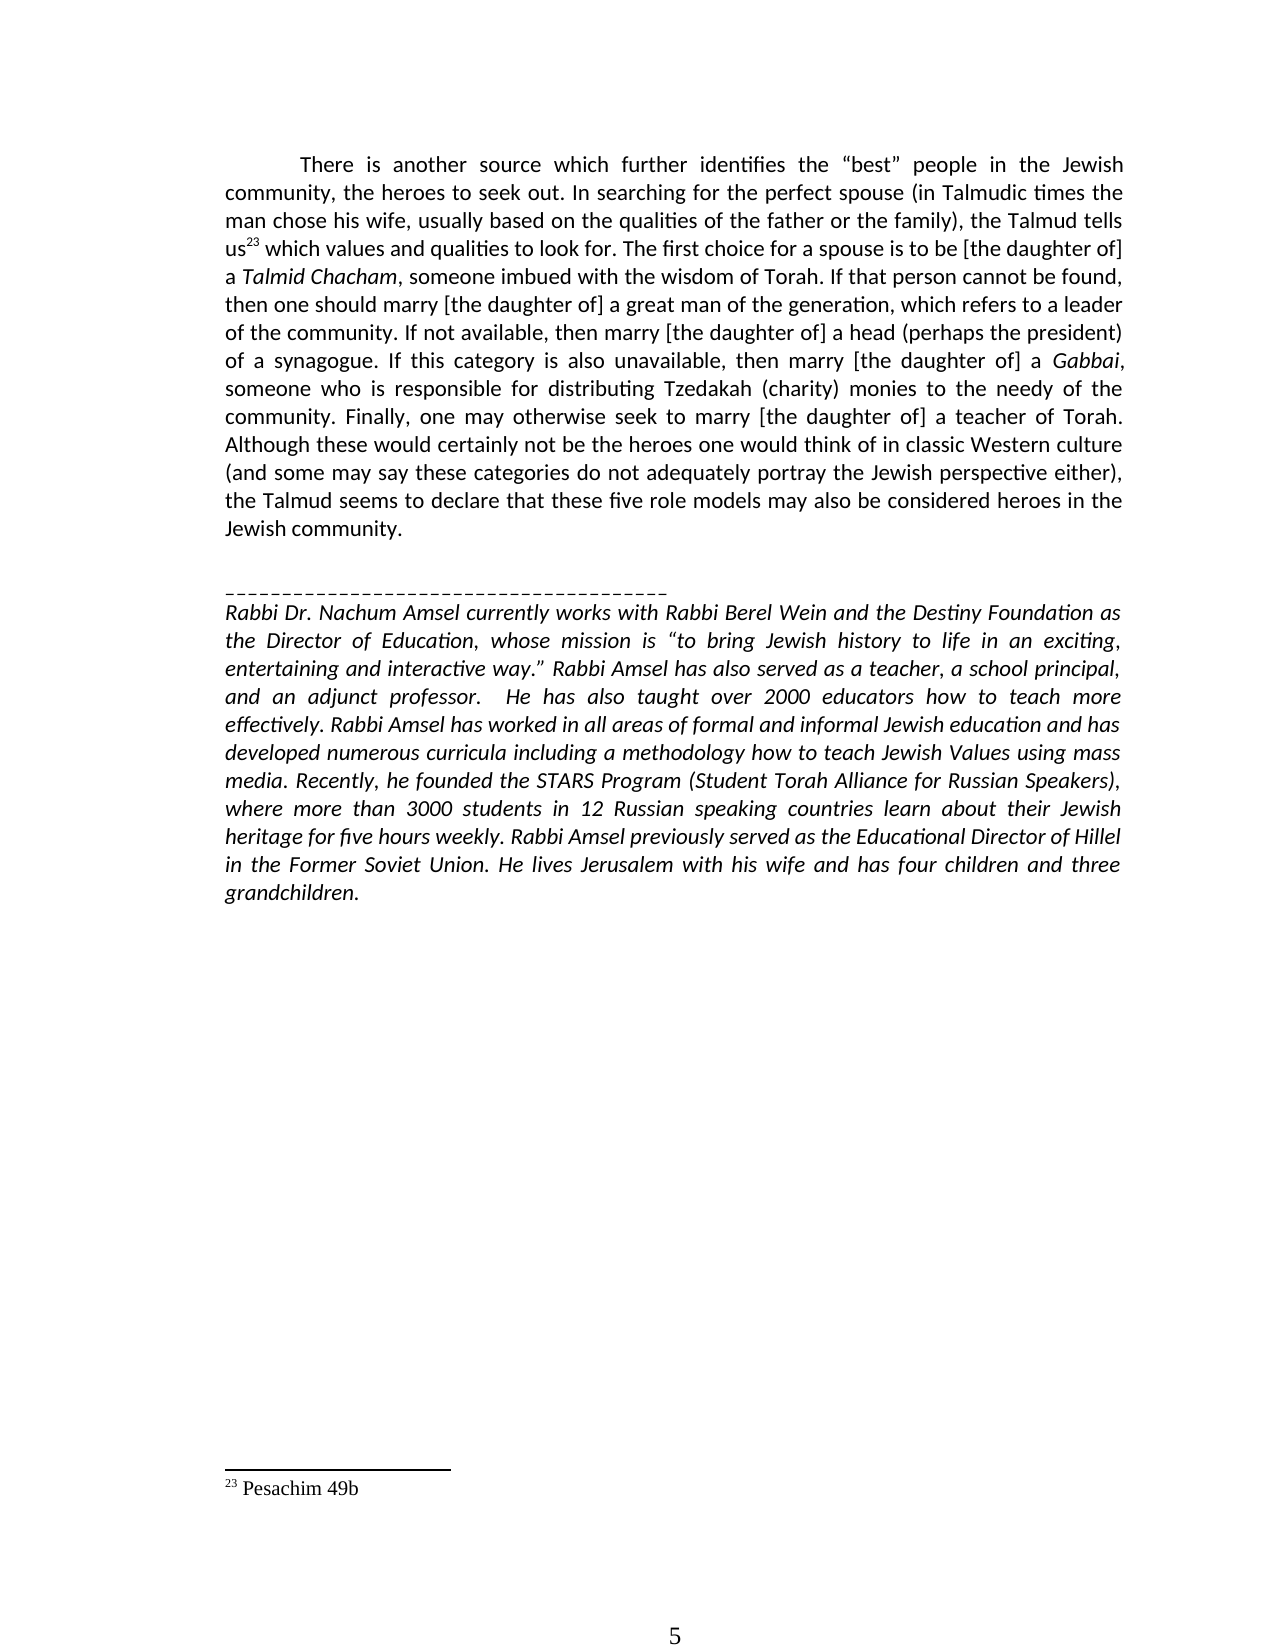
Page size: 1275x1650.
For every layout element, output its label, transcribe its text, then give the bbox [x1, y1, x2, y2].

text There is another source which further identifies the “best” people in the Jewish community, the heroes to seek out. In searching for the perfect spouse (in Talmudic times the man chose his wife, usually based on the qualities of the father or the family), the Talmud tells us which values and qualities to look for. The first choice for a spouse is to be [the daughter of] a Talmid Chacham, someone imbued with the wisdom of Torah. If that person cannot be found, then one should marry [the daughter of] a great man of the generation, which refers to a leader of the community. If not available, then marry [the daughter of] a head (perhaps the president) of a synagogue. If this category is also unavailable, then marry [the daughter of] a Gabbai, someone who is responsible for distributing Tzedakah (charity) monies to the needy of the community. Finally, one may otherwise seek to marry [the daughter of] a teacher of Torah. Although these would certainly not be the heroes one would think of in classic Western culture (and some may say these categories do not adequately portray the Jewish perspective either), the Talmud seems to declare that these five role models may also be considered heroes in the Jewish community. [225, 150, 1125, 542]
text _______________________________________ [225, 570, 1125, 598]
text Rabbi Dr. Nachum Amsel currently works with Rabbi Berel Wein and the Destiny Foundation as the Director of Education, whose mission is “to bring Jewish history to life in an exciting, entertaining and interactive way.” Rabbi Amsel has also served as a teacher, a school principal, and an adjunct professor. He has also taught over 2000 educators how to teach more effectively. Rabbi Amsel has worked in all areas of formal and informal Jewish education and has developed numerous curricula including a methodology how to teach Jewish Values using mass media. Recently, he founded the STARS Program (Student Torah Alliance for Russian Speakers), where more than 3000 students in 12 Russian speaking countries learn about their Jewish heritage for five hours weekly. Rabbi Amsel previously served as the Educational Director of Hillel in the Former Soviet Union. He lives Jerusalem with his wife and has four children and three grandchildren. [225, 598, 1125, 907]
